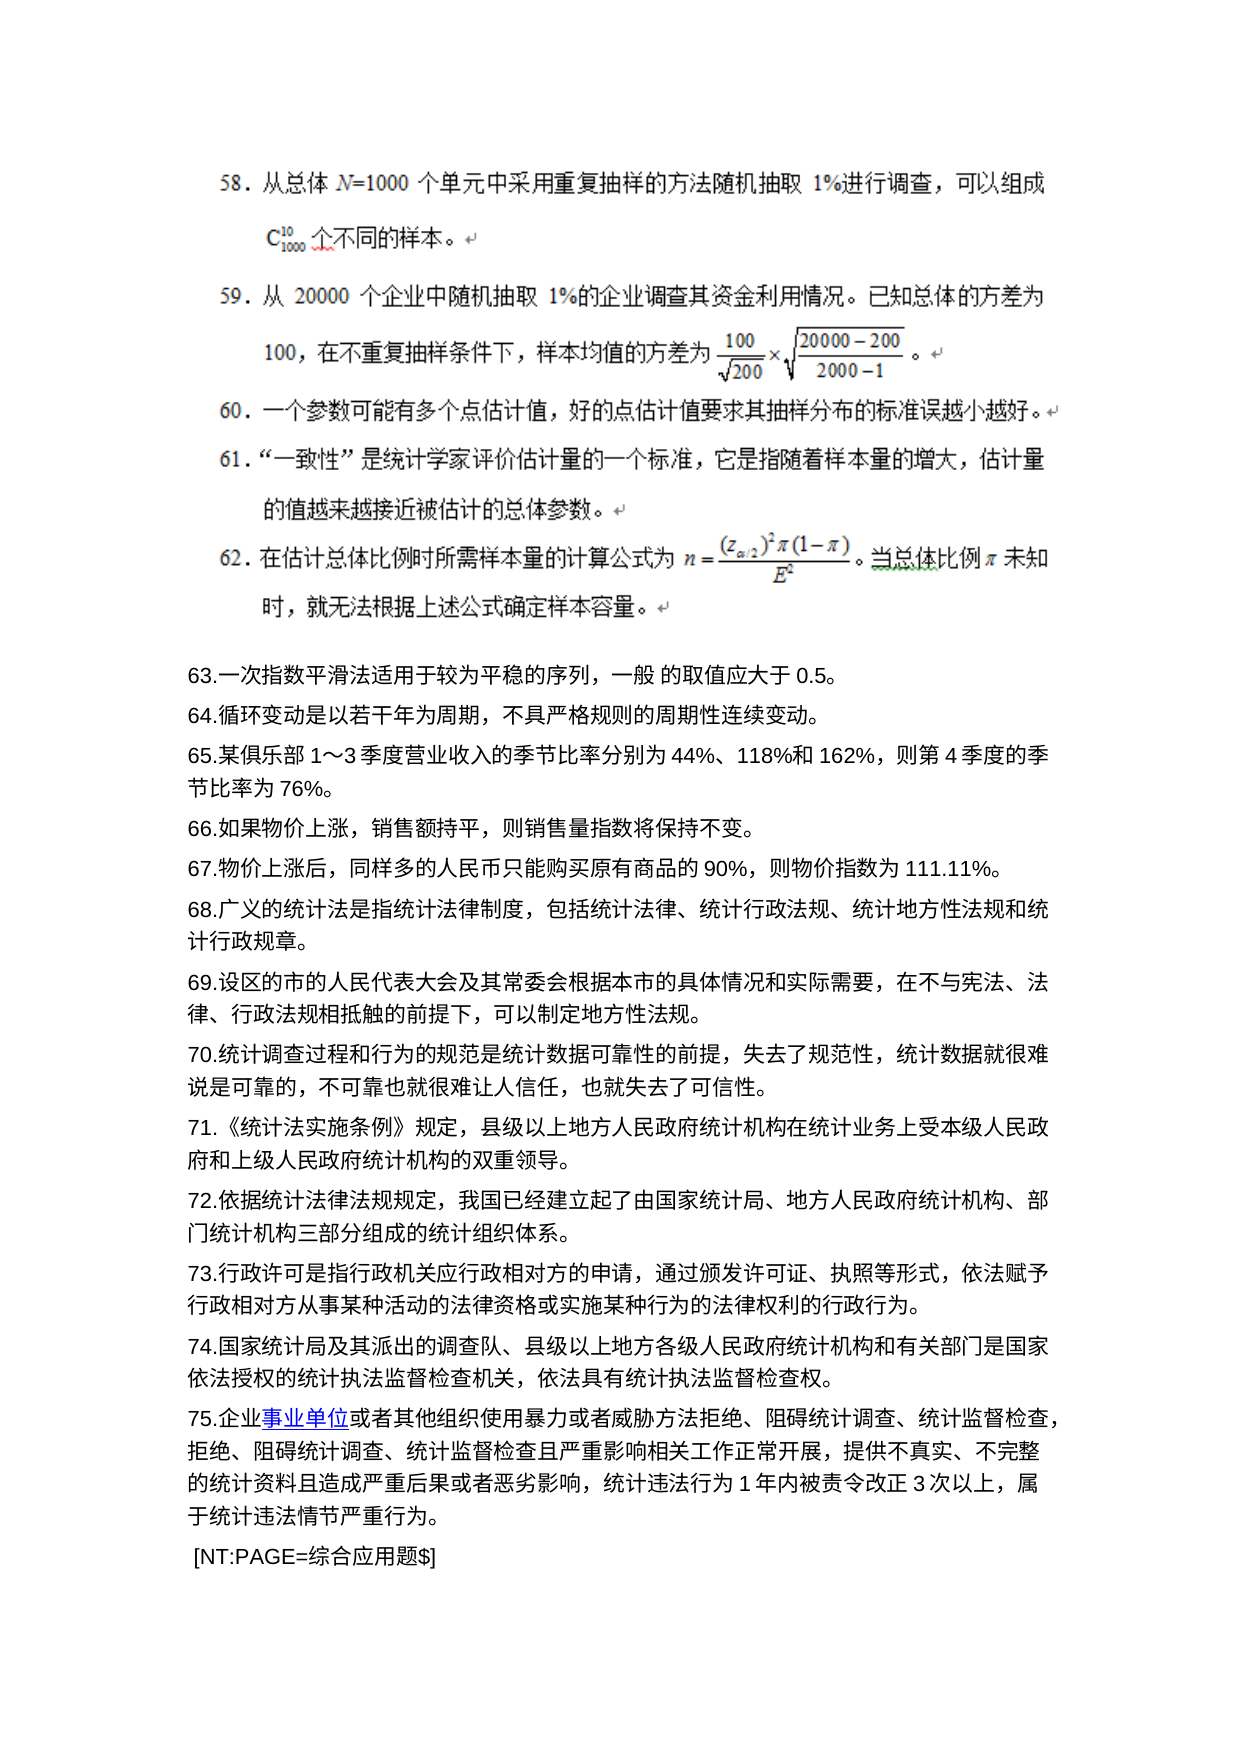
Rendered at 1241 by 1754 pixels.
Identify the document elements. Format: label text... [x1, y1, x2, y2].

text 68.广义的统计法是指统计法律制度，包括统计法律、统计行政法规、统计地方性法规和统计行政规章。 [187, 891, 1053, 956]
text 66.如果物价上涨，销售额持平，则销售量指数将保持不变。 [187, 811, 1053, 843]
text 72.依据统计法律法规规定，我国已经建立起了由国家统计局、地方人民政府统计机构、部门统计机构三部分组成的统计组织体系。 [187, 1183, 1053, 1248]
text [NT:PAGE=综合应用题$] [187, 1539, 1053, 1571]
text 75.企业事业单位或者其他组织使用暴力或者威胁方法拒绝、阻碍统计调查、统计监督检查，拒绝、阻碍统计调查、统计监督检查且严重影响相关工作正常开展，提供不真实、不完整的统计资料且造成严重后果或者恶劣影响，统计违法行为1年内被责令改正3次以上，属于统计违法情节严重行为。 [187, 1401, 1053, 1531]
picture [187, 162, 1080, 619]
text 73.行政许可是指行政机关应行政相对方的申请，通过颁发许可证、执照等形式，依法赋予行政相对方从事某种活动的法律资格或实施某种行为的法律权利的行政行为。 [187, 1255, 1053, 1320]
text 63.一次指数平滑法适用于较为平稳的序列，一般 的取值应大于0.5。 [187, 657, 1053, 690]
text 64.循环变动是以若干年为周期，不具严格规则的周期性连续变动。 [187, 698, 1053, 730]
text 69.设区的市的人民代表大会及其常委会根据本市的具体情况和实际需要，在不与宪法、法律、行政法规相抵触的前提下，可以制定地方性法规。 [187, 964, 1053, 1029]
text 67.物价上涨后，同样多的人民币只能购买原有商品的90%，则物价指数为111.11%。 [187, 851, 1053, 883]
text 71.《统计法实施条例》规定，县级以上地方人民政府统计机构在统计业务上受本级人民政府和上级人民政府统计机构的双重领导。 [187, 1110, 1053, 1175]
text 65.某俱乐部1～3季度营业收入的季节比率分别为44%、118%和162%，则第4季度的季节比率为76%。 [187, 738, 1053, 803]
text 70.统计调查过程和行为的规范是统计数据可靠性的前提，失去了规范性，统计数据就很难说是可靠的，不可靠也就很难让人信任，也就失去了可信性。 [187, 1037, 1053, 1102]
text 74.国家统计局及其派出的调查队、县级以上地方各级人民政府统计机构和有关部门是国家依法授权的统计执法监督检查机关，依法具有统计执法监督检查权。 [187, 1328, 1053, 1393]
